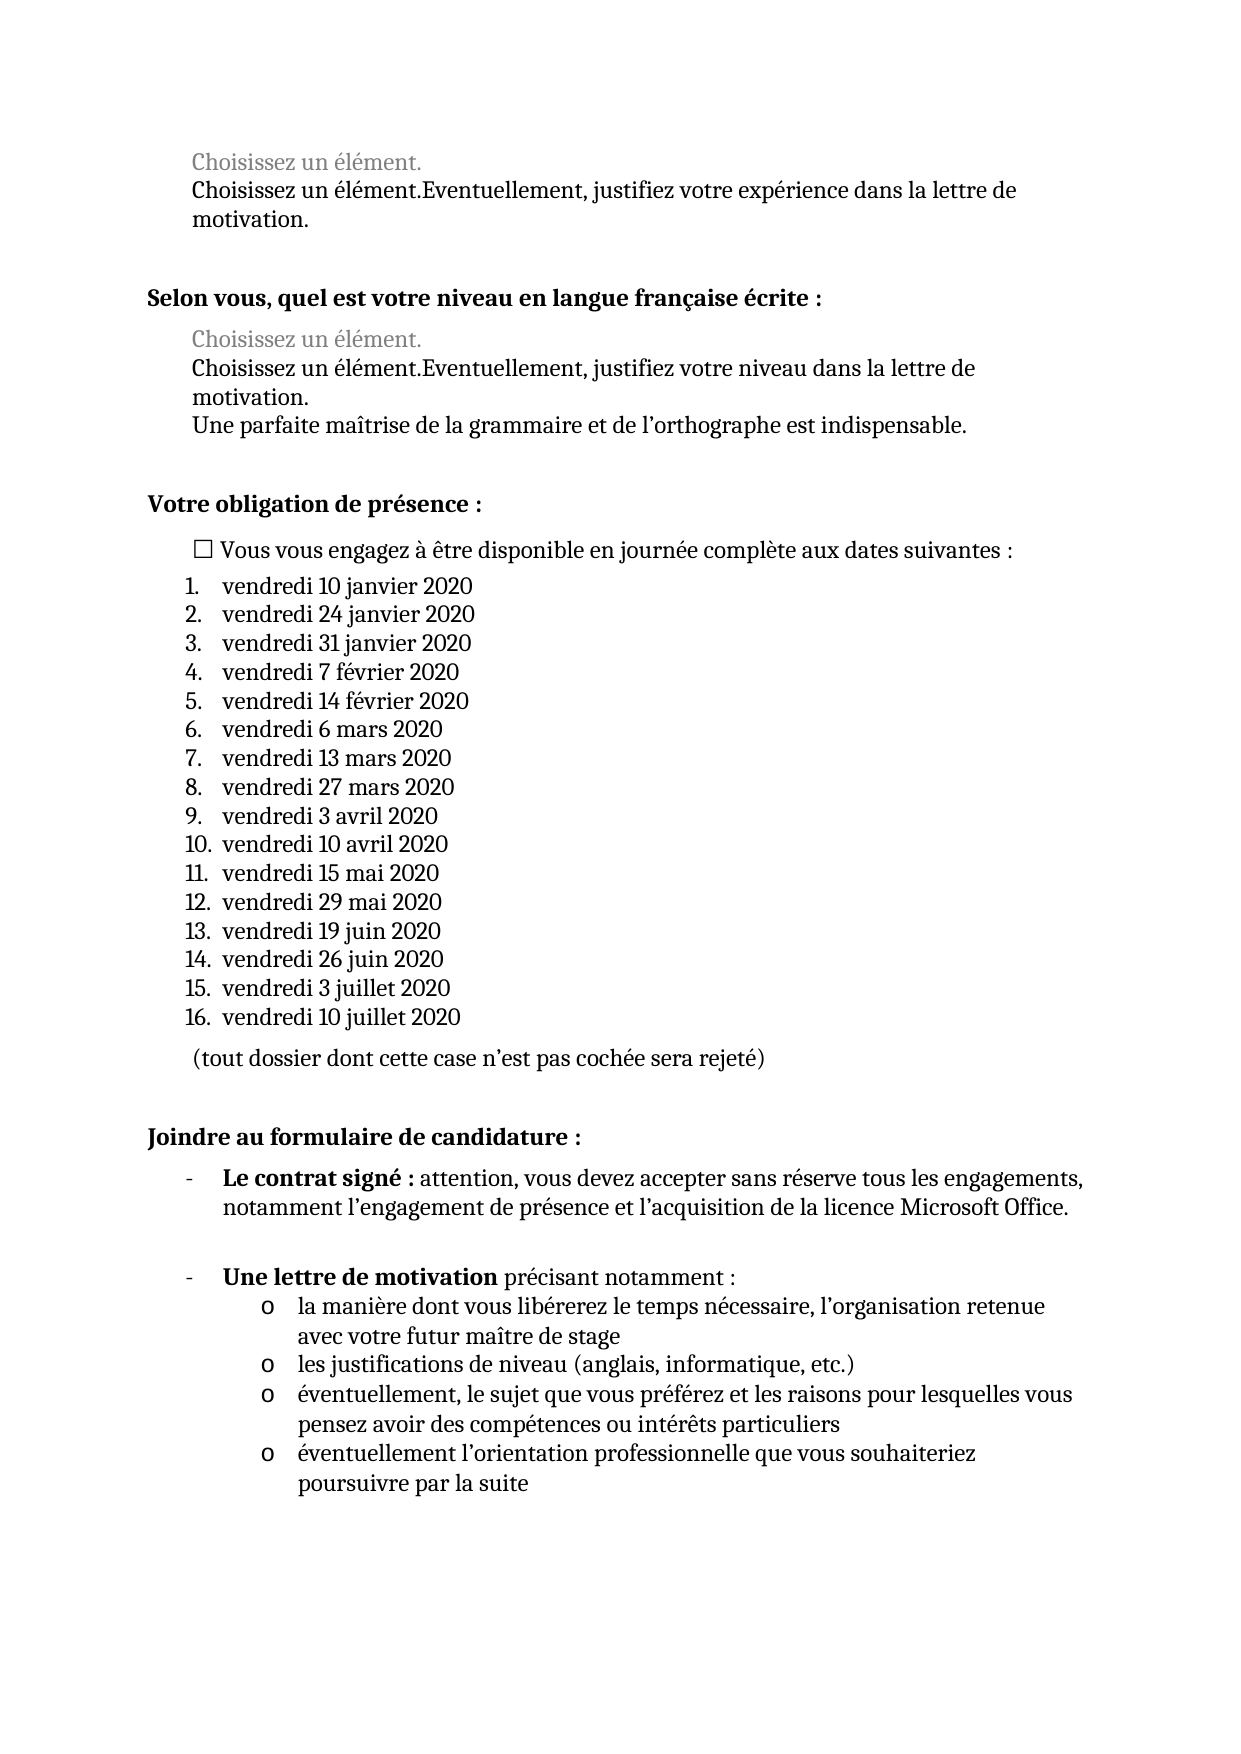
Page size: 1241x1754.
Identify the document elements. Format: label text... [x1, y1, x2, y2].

text Eventuellement, justifiez votre expérience dans la lettre de motivation. [192, 176, 1093, 234]
list Le contrat signé : attention, vous devez accepter sans réserve tous les engagements, notamment l’engagement de présence et l’acquisition de la licence Microsoft Office. [185, 1164, 1093, 1222]
text Joindre au formulaire de candidature : [148, 1123, 1093, 1152]
list la manière dont vous libérerez le temps nécessaire, l’organisation retenue avec votre futur maître de stage [260, 1292, 1093, 1350]
text Selon vous, quel est votre niveau en langue française écrite : [148, 284, 1093, 313]
list vendredi 15 mai 2020 [185, 859, 1093, 888]
list vendredi 7 février 2020 [185, 658, 1093, 687]
list les justifications de niveau (anglais, informatique, etc.) [260, 1350, 1093, 1380]
list vendredi 10 avril 2020 [185, 830, 1093, 859]
list vendredi 19 juin 2020 [185, 917, 1093, 945]
list vendredi 31 janvier 2020 [185, 629, 1093, 658]
list éventuellement, le sujet que vous préférez et les raisons pour lesquelles vous pensez avoir des compétences ou intérêts particuliers [260, 1380, 1093, 1439]
list éventuellement l’orientation professionnelle que vous souhaiteriez poursuivre par la suite [260, 1439, 1093, 1498]
list vendredi 24 janvier 2020 [185, 600, 1093, 629]
text Une parfaite maîtrise de la grammaire et de l’orthographe est indispensable. [192, 411, 1093, 440]
list vendredi 3 avril 2020 [185, 802, 1093, 830]
text Vous vous engagez à être disponible en journée complète aux dates suivantes : [192, 531, 1093, 565]
list vendredi 14 février 2020 [185, 687, 1093, 715]
list vendredi 6 mars 2020 [185, 715, 1093, 744]
list vendredi 10 juillet 2020 [185, 1003, 1093, 1032]
list vendredi 10 janvier 2020 [185, 572, 1093, 600]
text Votre obligation de présence : [148, 490, 1093, 519]
list vendredi 29 mai 2020 [185, 888, 1093, 917]
list vendredi 13 mars 2020 [185, 744, 1093, 773]
list vendredi 3 juillet 2020 [185, 974, 1093, 1003]
text (tout dossier dont cette case n’est pas cochée sera rejeté) [192, 1044, 1093, 1073]
list Une lettre de motivation précisant notamment : [185, 1263, 1093, 1292]
list vendredi 26 juin 2020 [185, 945, 1093, 974]
list vendredi 27 mars 2020 [185, 773, 1093, 802]
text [192, 354, 1093, 411]
